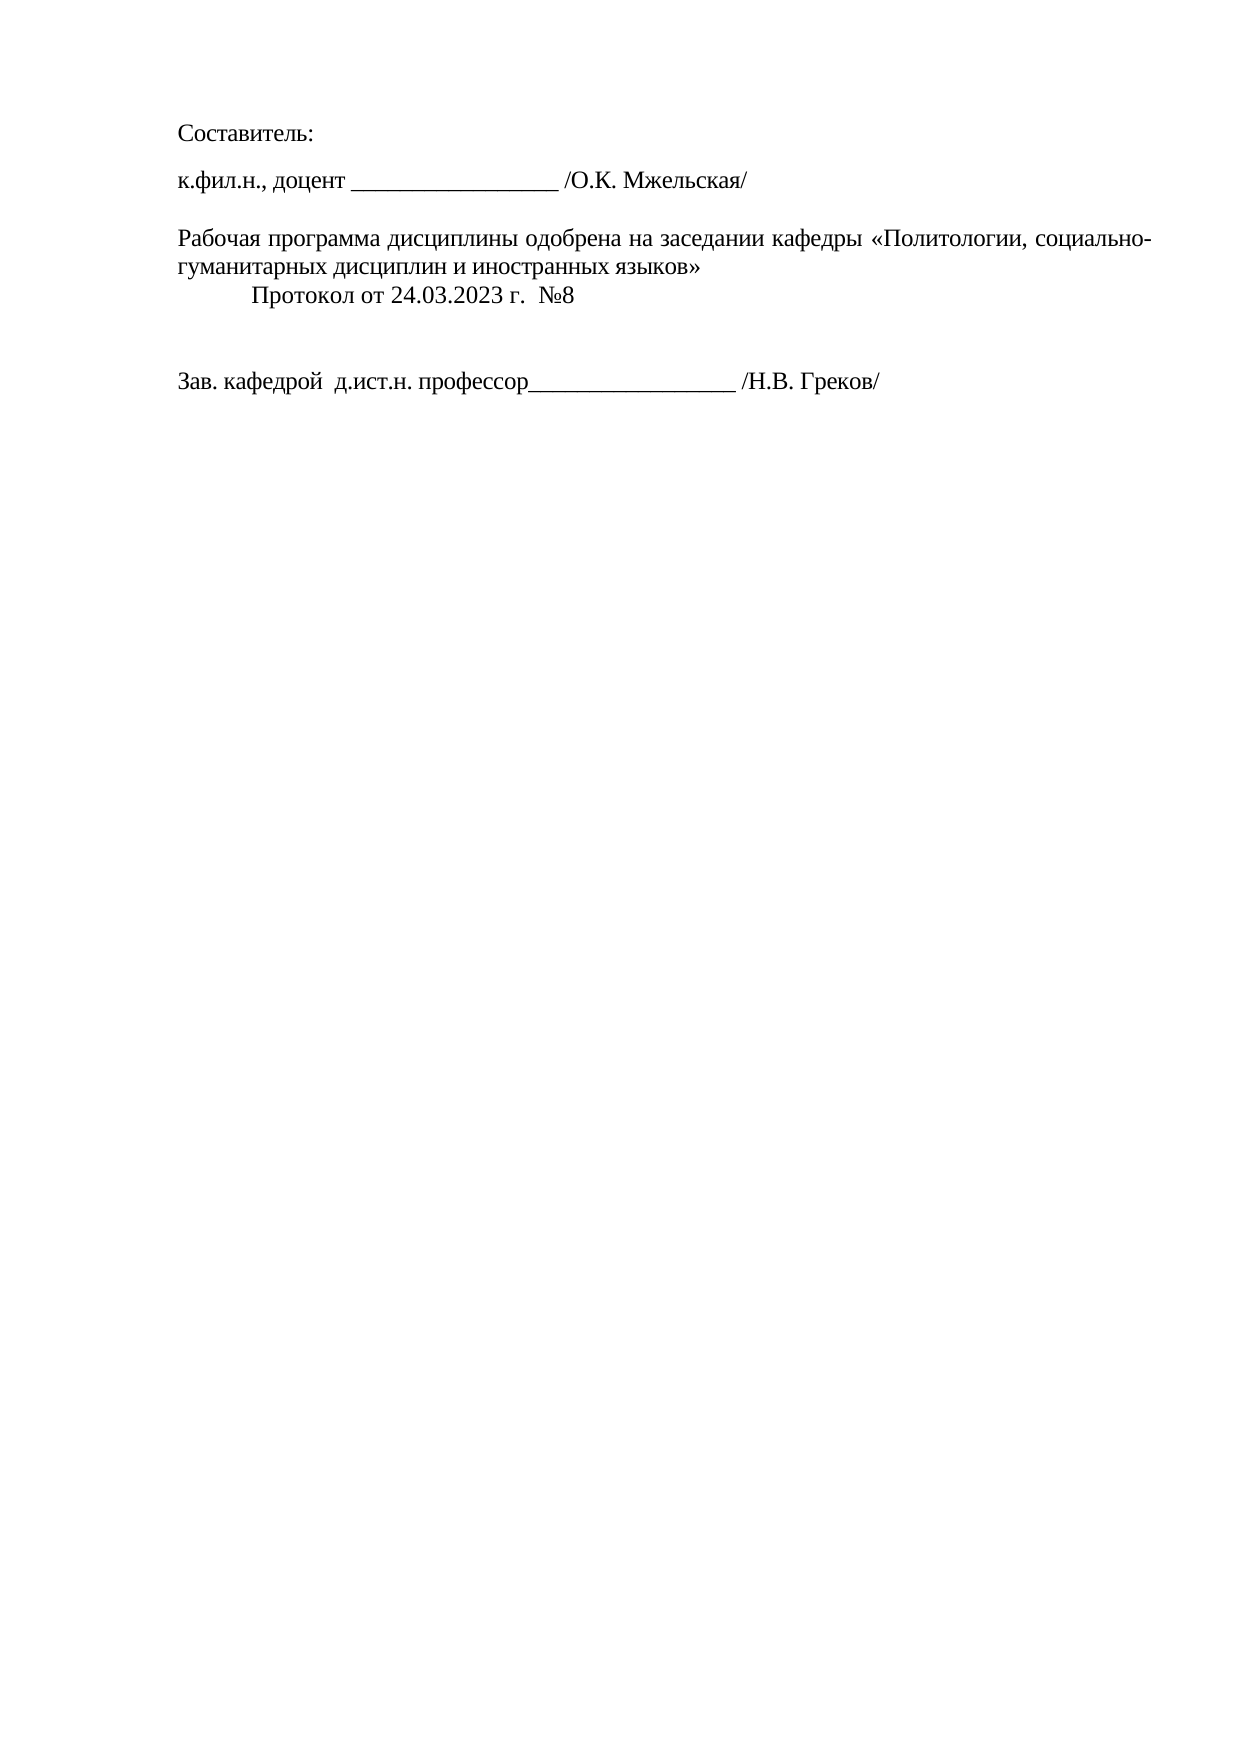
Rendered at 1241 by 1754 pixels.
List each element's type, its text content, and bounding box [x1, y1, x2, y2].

text Зав. кафедрой д.ист.н. профессор_________________ /Н.В. Греков/ [177, 366, 1152, 395]
text Протокол от 24.03.2023 г. №8 [177, 280, 1152, 309]
text Рабочая программа дисциплины одобрена на заседании кафедры «Политологии, социально-гуманитарных дисциплин и иностранных языков» [177, 223, 1152, 280]
text Составитель: [177, 118, 1152, 147]
text к.фил.н., доцент _________________ /О.К. Мжельская/ [177, 165, 1152, 194]
